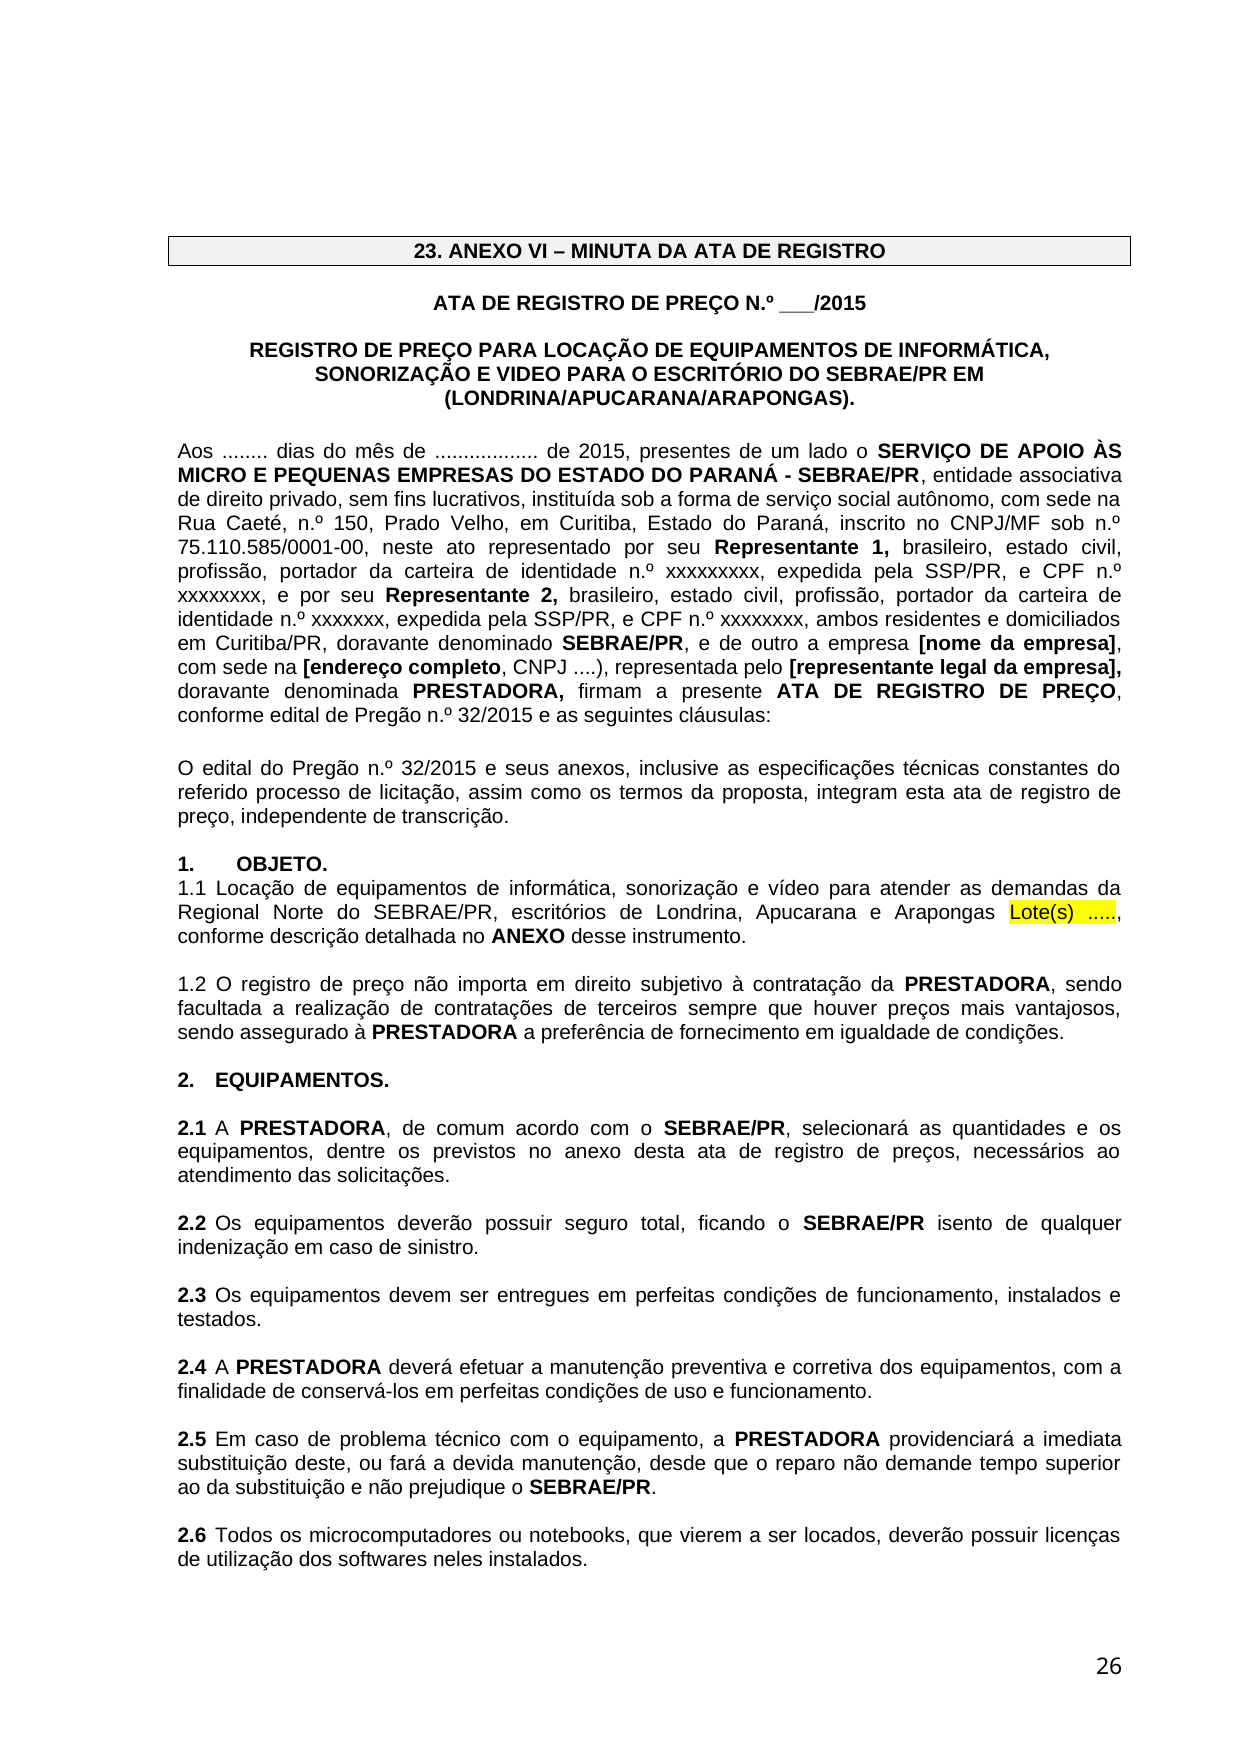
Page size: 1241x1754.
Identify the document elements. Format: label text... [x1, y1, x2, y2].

list A PRESTADORA, de comum acordo com o SEBRAE/PR, selecionará as quantidades e os equipamentos, dentre os previstos no anexo desta ata de registro de preços, necessários ao atendimento das solicitações. [177, 1115, 1122, 1187]
subtitle 23. ANEXO VI – MINUTA DA ATA DE REGISTRO [169, 237, 1130, 265]
text 1.1 Locação de equipamentos de informática, sonorização e vídeo para atender as demandas da Regional Norte do SEBRAE/PR, escritórios de Londrina, Apucarana e Arapongas Lote(s) ....., conforme descrição detalhada no ANEXO desse instrumento. [177, 876, 1122, 948]
text O edital do Pregão n.º 32/2015 e seus anexos, inclusive as especificações técnicas constantes do referido processo de licitação, assim como os termos da proposta, integram esta ata de registro de preço, independente de transcrição. [177, 756, 1122, 828]
list Todos os microcomputadores ou notebooks, que vierem a ser locados, deverão possuir licenças de utilização dos softwares neles instalados. [177, 1523, 1122, 1571]
list Os equipamentos devem ser entregues em perfeitas condições de funcionamento, instalados e testados. [177, 1283, 1122, 1331]
text Aos ........ dias do mês de .................. de 2015, presentes de um lado o SERVIÇO DE APOIO ÀS MICRO E PEQUENAS EMPRESAS DO ESTADO DO PARANÁ - SEBRAE/PR, entidade associativa de direito privado, sem fins lucrativos, instituída sob a forma de serviço social autônomo, com sede na Rua Caeté, n.º 150, Prado Velho, em Curitiba, Estado do Paraná, inscrito no CNPJ/MF sob n.º 75.110.585/0001-00, neste ato representado por seu Representante 1, brasileiro, estado civil, profissão, portador da carteira de identidade n.º xxxxxxxxx, expedida pela SSP/PR, e CPF n.º xxxxxxxx, e por seu Representante 2, brasileiro, estado civil, profissão, portador da carteira de identidade n.º xxxxxxx, expedida pela SSP/PR, e CPF n.º xxxxxxxx, ambos residentes e domiciliados em Curitiba/PR, doravante denominado SEBRAE/PR, e de outro a empresa [nome da empresa], com sede na [endereço completo, CNPJ ....), representada pelo [representante legal da empresa], doravante denominada PRESTADORA, firmam a presente ATA DE REGISTRO DE PREÇO, conforme edital de Pregão n.º 32/2015 e as seguintes cláusulas: [177, 439, 1122, 727]
text REGISTRO DE PREÇO PARA LOCAÇÃO DE EQUIPAMENTOS DE INFORMÁTICA, SONORIZAÇÃO E VIDEO PARA O ESCRITÓRIO DO SEBRAE/PR EM (LONDRINA/APUCARANA/ARAPONGAS). [177, 338, 1122, 410]
text 1. OBJETO. [177, 852, 1122, 876]
list Os equipamentos deverão possuir seguro total, ficando o SEBRAE/PR isento de qualquer indenização em caso de sinistro. [177, 1211, 1122, 1259]
list EQUIPAMENTOS. [177, 1067, 1122, 1091]
text ATA DE REGISTRO DE PREÇO N.º ___/2015 [177, 290, 1122, 314]
text 1.2 O registro de preço não importa em direito subjetivo à contratação da PRESTADORA, sendo facultada a realização de contratações de terceiros sempre que houver preços mais vantajosos, sendo assegurado à PRESTADORA a preferência de fornecimento em igualdade de condições. [177, 972, 1122, 1043]
list Em caso de problema técnico com o equipamento, a PRESTADORA providenciará a imediata substituição deste, ou fará a devida manutenção, desde que o reparo não demande tempo superior ao da substituição e não prejudique o SEBRAE/PR. [177, 1427, 1122, 1499]
list A PRESTADORA deverá efetuar a manutenção preventiva e corretiva dos equipamentos, com a finalidade de conservá-los em perfeitas condições de uso e funcionamento. [177, 1355, 1122, 1403]
